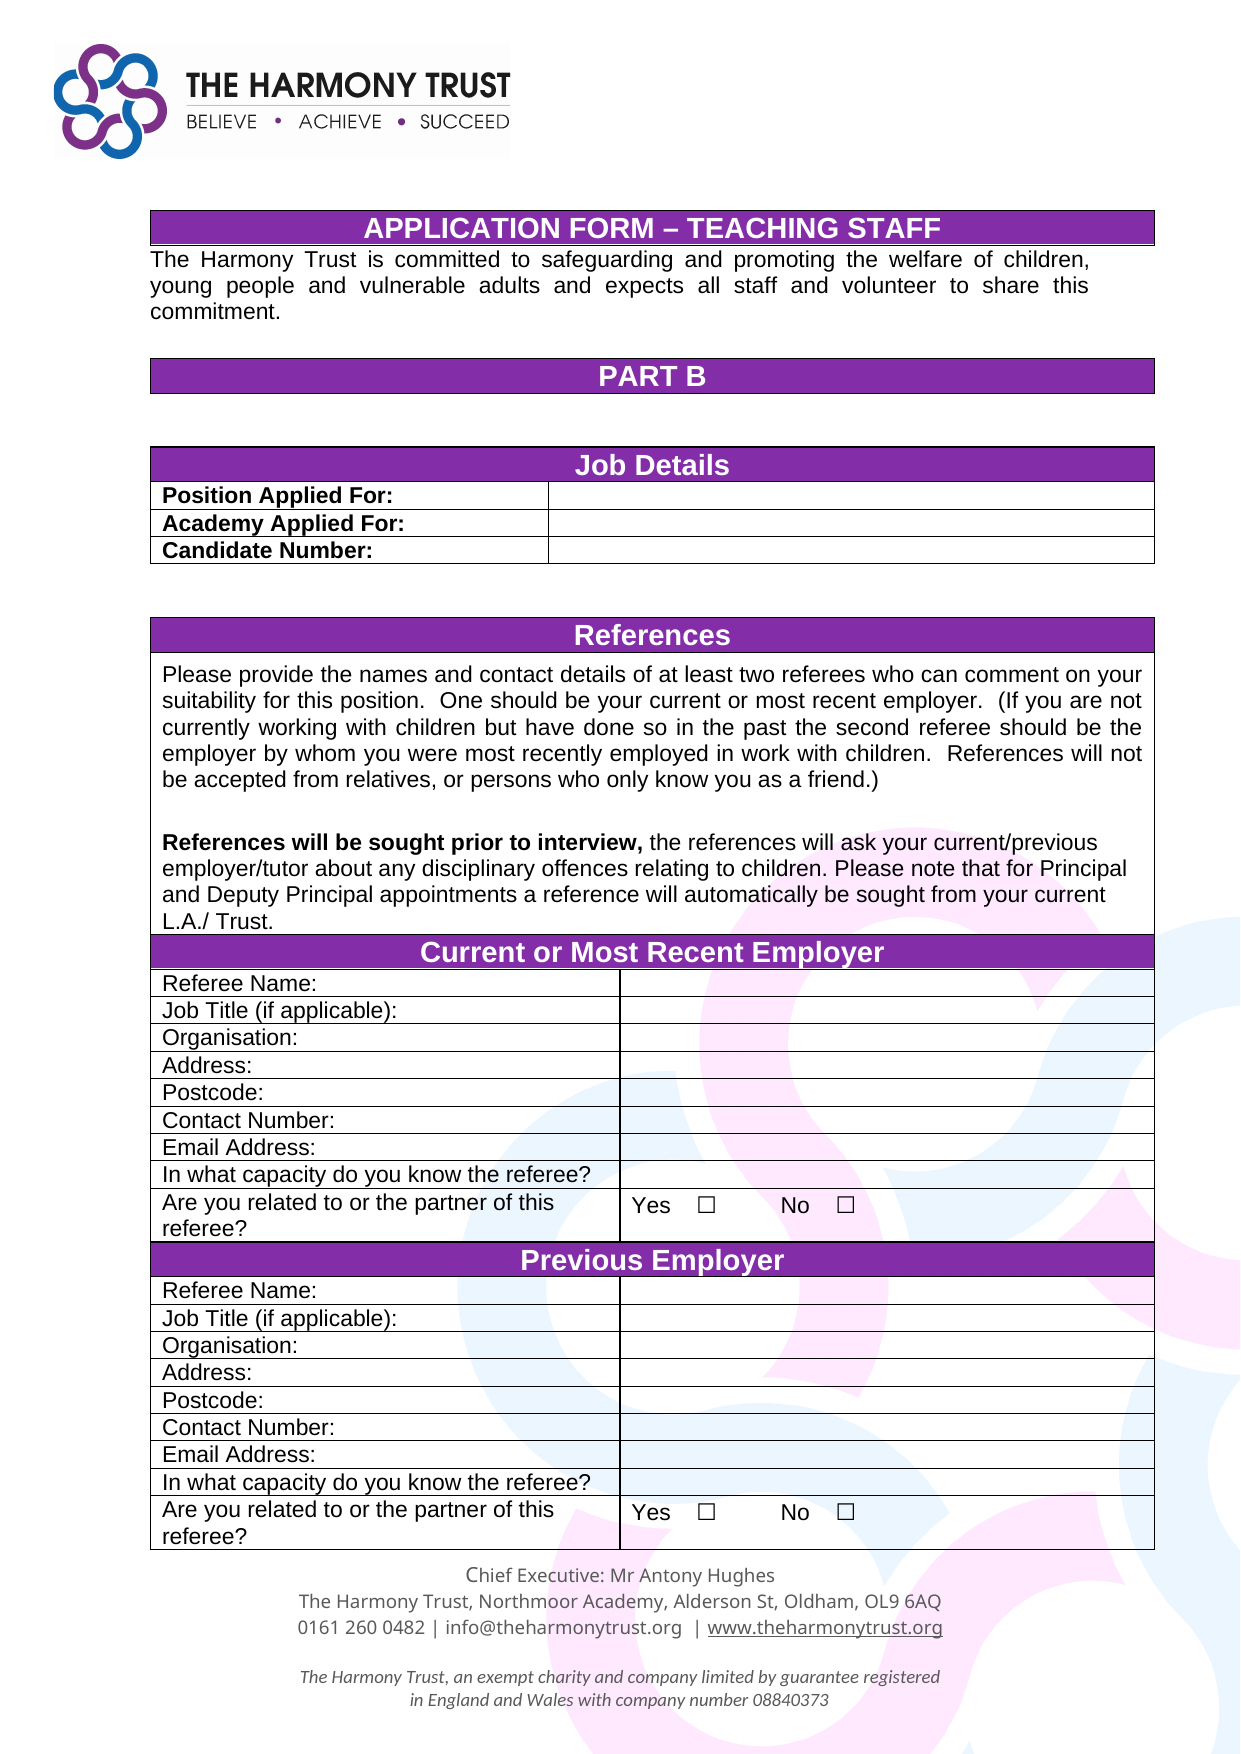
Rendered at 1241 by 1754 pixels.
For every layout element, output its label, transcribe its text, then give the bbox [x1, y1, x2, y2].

table_cell [621, 1107, 1154, 1133]
table_cell [621, 1441, 1154, 1468]
table_cell In what capacity do you know the referee? [151, 1469, 619, 1495]
table_header PART B [151, 359, 1154, 393]
table_cell Previous Employer [151, 1243, 1154, 1276]
table_cell [621, 1387, 1154, 1413]
table_cell Address: [151, 1052, 619, 1078]
table_cell Job Title (if applicable): [151, 997, 619, 1023]
table_cell Position Applied For: [151, 482, 548, 508]
table_cell Organisation: [151, 1024, 619, 1051]
text The Harmony Trust is committed to safeguarding and promoting the welfare of children, young people and vulnerable adults and expects all staff and volunteer to share this commitment. [150, 246, 1090, 324]
table_cell Referee Name: [151, 1277, 619, 1303]
table_cell Yes No [621, 1496, 1154, 1549]
table_cell Are you related to or the partner of this referee? [151, 1189, 619, 1241]
table_cell Contact Number: [151, 1107, 619, 1133]
table_header APPLICATION FORM – TEACHING STAFF [151, 211, 1154, 244]
picture [53, 43, 511, 159]
table_cell Contact Number: [151, 1414, 619, 1440]
table_header References [151, 618, 1154, 652]
table_cell Email Address: [151, 1441, 619, 1468]
table_cell Referee Name: [151, 970, 619, 996]
table_cell [621, 1359, 1154, 1386]
table_cell Please provide the names and contact details of at least two referees who can comment on your suitability for this position. One should be your current or most recent employer. (If you are not currently working with children but have done so in the past the second referee should be the employer by whom you were most recently employed in work with children. References will not be accepted from relatives, or persons who only know you as a friend.) References will be sought prior to interview, the references will ask your current/previous employer/tutor about any disciplinary offences relating to children. Please note that for Principal and Deputy Principal appointments a reference will automatically be sought from your current L.A./ Trust. [151, 653, 1154, 934]
table_cell [549, 510, 1154, 536]
table_cell [621, 1024, 1154, 1051]
table_cell [621, 1332, 1154, 1358]
table_cell Address: [151, 1359, 619, 1386]
table_cell [621, 1079, 1154, 1106]
table_cell [621, 970, 1154, 996]
table_cell Yes No [621, 1189, 1154, 1241]
table_cell [549, 482, 1154, 508]
table_cell Email Address: [151, 1134, 619, 1160]
table_cell [621, 1161, 1154, 1188]
table_cell [621, 1469, 1154, 1495]
table_cell Current or Most Recent Employer [151, 935, 1154, 968]
table_cell [621, 1277, 1154, 1303]
table_cell [549, 537, 1154, 563]
table_cell [621, 1134, 1154, 1160]
table_cell [621, 1305, 1154, 1331]
table_cell Academy Applied For: [151, 510, 548, 536]
table_header Job Details [151, 448, 1154, 481]
table_cell Are you related to or the partner of this referee? [151, 1496, 619, 1549]
table_cell Candidate Number: [151, 537, 548, 563]
table_cell Organisation: [151, 1332, 619, 1358]
table_cell Job Title (if applicable): [151, 1305, 619, 1331]
table_cell Postcode: [151, 1387, 619, 1413]
table_cell In what capacity do you know the referee? [151, 1161, 619, 1188]
table_cell [621, 1414, 1154, 1440]
table_cell [621, 1052, 1154, 1078]
table_cell [621, 997, 1154, 1023]
table_cell Postcode: [151, 1079, 619, 1106]
